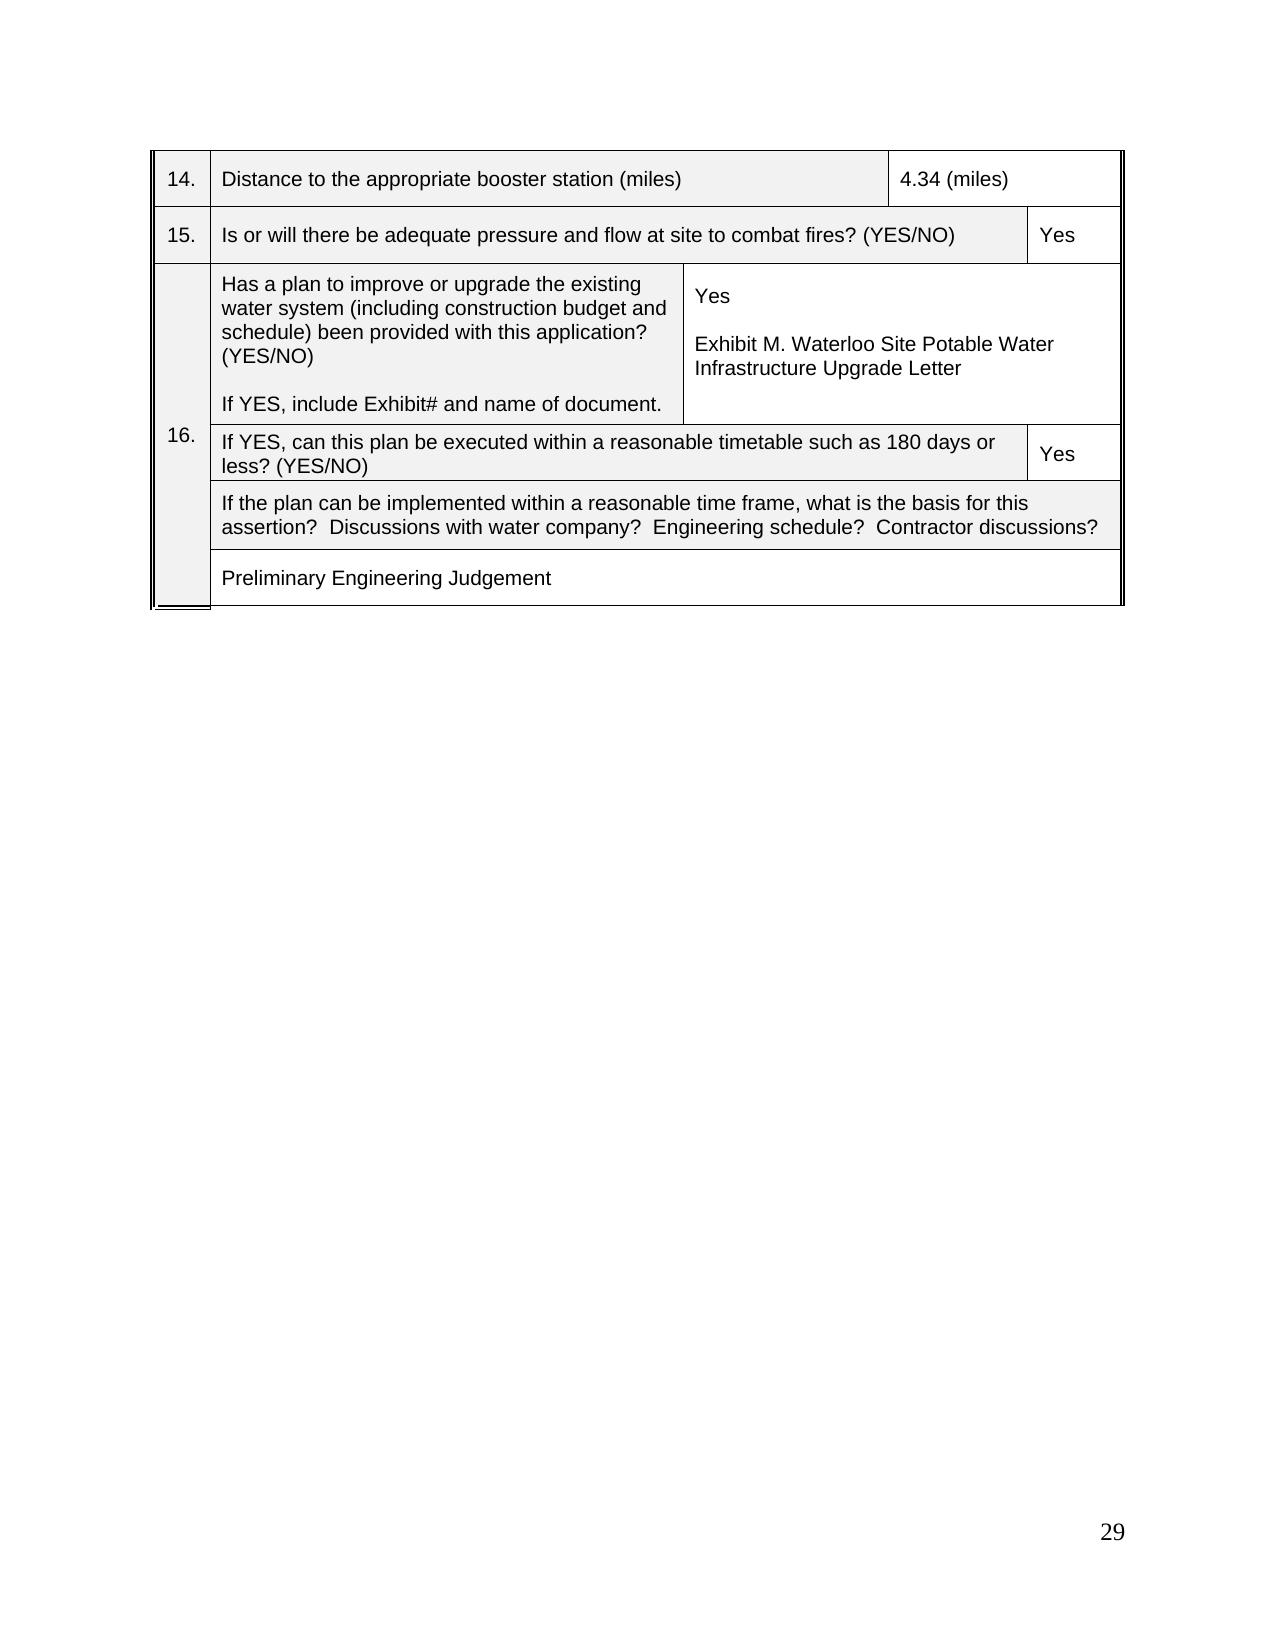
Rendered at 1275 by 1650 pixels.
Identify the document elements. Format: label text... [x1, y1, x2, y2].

table_cell Has a plan to improve or upgrade the existing water system (including construction budget and schedule) been provided with this application? (YES/NO) If YES, include Exhibit# and name of document. [211, 264, 683, 424]
table_cell Yes [1028, 425, 1120, 480]
table_cell Yes Exhibit M. Waterloo Site Potable Water Infrastructure Upgrade Letter [684, 264, 1120, 424]
table_cell Yes [1028, 207, 1120, 262]
table_cell Preliminary Engineering Judgement [211, 550, 1120, 605]
table_cell 16. [155, 264, 210, 605]
table_cell Is or will there be adequate pressure and flow at site to combat fires? (YES/NO) [211, 207, 1027, 262]
table_cell Distance to the appropriate booster station (miles) [211, 151, 888, 206]
table_cell 15. [155, 207, 210, 262]
table_cell If the plan can be implemented within a reasonable time frame, what is the basis for this assertion? Discussions with water company? Engineering schedule? Contractor discussions? [211, 481, 1120, 549]
table_cell 4.34 (miles) [889, 151, 1120, 206]
table_cell If YES, can this plan be executed within a reasonable timetable such as 180 days or less? (YES/NO) [211, 425, 1027, 480]
table_cell 14. [155, 151, 210, 206]
